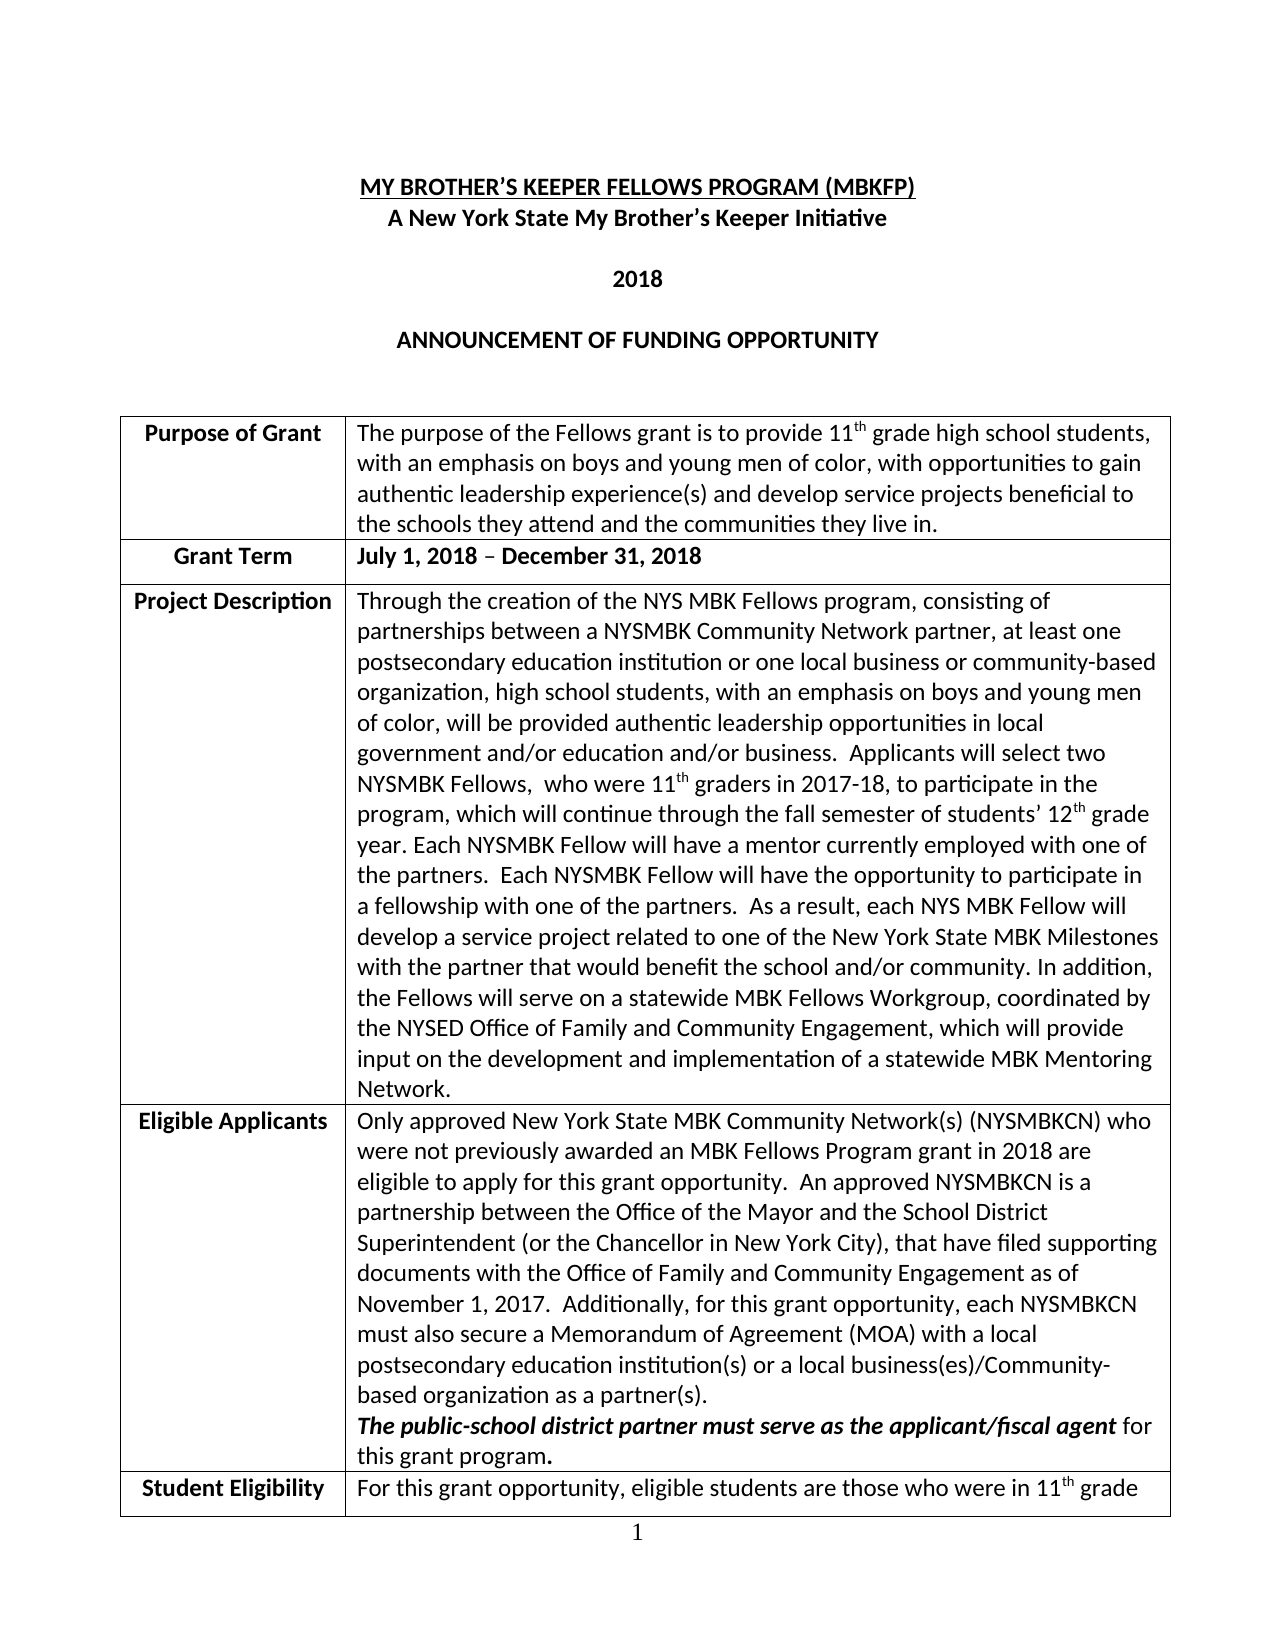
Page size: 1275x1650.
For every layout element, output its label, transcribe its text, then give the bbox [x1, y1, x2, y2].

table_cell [346, 1472, 1170, 1516]
table_cell Student Eligibility [121, 1472, 345, 1516]
table_cell Eligible Applicants [121, 1105, 345, 1471]
table_cell Grant Term [121, 540, 345, 584]
text 2018 [120, 263, 1155, 294]
table_header The purpose of the Fellows grant is to provide 11th grade high school students, with an emphasis on boys and young men of color, with opportunities to gain authentic leadership experience(s) and develop service projects beneficial to the schools they attend and the communities they live in. [346, 417, 1170, 539]
text A New York State My Brother’s Keeper Initiative [120, 202, 1155, 233]
text MY BROTHER’S KEEPER FELLOWS PROGRAM (MBKFP) [120, 172, 1155, 202]
table_header Purpose of Grant [121, 417, 345, 539]
text ANNOUNCEMENT OF FUNDING OPPORTUNITY [120, 324, 1155, 355]
table_cell Only approved New York State MBK Community Network(s) (NYSMBKCN) who were not previously awarded an MBK Fellows Program grant in 2018 are eligible to apply for this grant opportunity. An approved NYSMBKCN is a partnership between the Office of the Mayor and the School District Superintendent (or the Chancellor in New York City), that have filed supporting documents with the Office of Family and Community Engagement as of November 1, 2017. Additionally, for this grant opportunity, each NYSMBKCN must also secure a Memorandum of Agreement (MOA) with a local postsecondary education institution(s) or a local business(es)/Community-based organization as a partner(s). The public-school district partner must serve as the applicant/fiscal agent for this grant program. [346, 1105, 1170, 1471]
table_cell Project Description [121, 585, 345, 1104]
table_cell Through the creation of the NYS MBK Fellows program, consisting of partnerships between a NYSMBK Community Network partner, at least one postsecondary education institution or one local business or community-based organization, high school students, with an emphasis on boys and young men of color, will be provided authentic leadership opportunities in local government and/or education and/or business. Applicants will select two NYSMBK Fellows, who were 11th graders in 2017-18, to participate in the program, which will continue through the fall semester of students’ 12th grade year. Each NYSMBK Fellow will have a mentor currently employed with one of the partners. Each NYSMBK Fellow will have the opportunity to participate in a fellowship with one of the partners. As a result, each NYS MBK Fellow will develop a service project related to one of the New York State MBK Milestones with the partner that would benefit the school and/or community. In addition, the Fellows will serve on a statewide MBK Fellows Workgroup, coordinated by the NYSED Office of Family and Community Engagement, which will provide input on the development and implementation of a statewide MBK Mentoring Network. [346, 585, 1170, 1104]
table_cell July 1, 2018 – December 31, 2018 [346, 540, 1170, 584]
